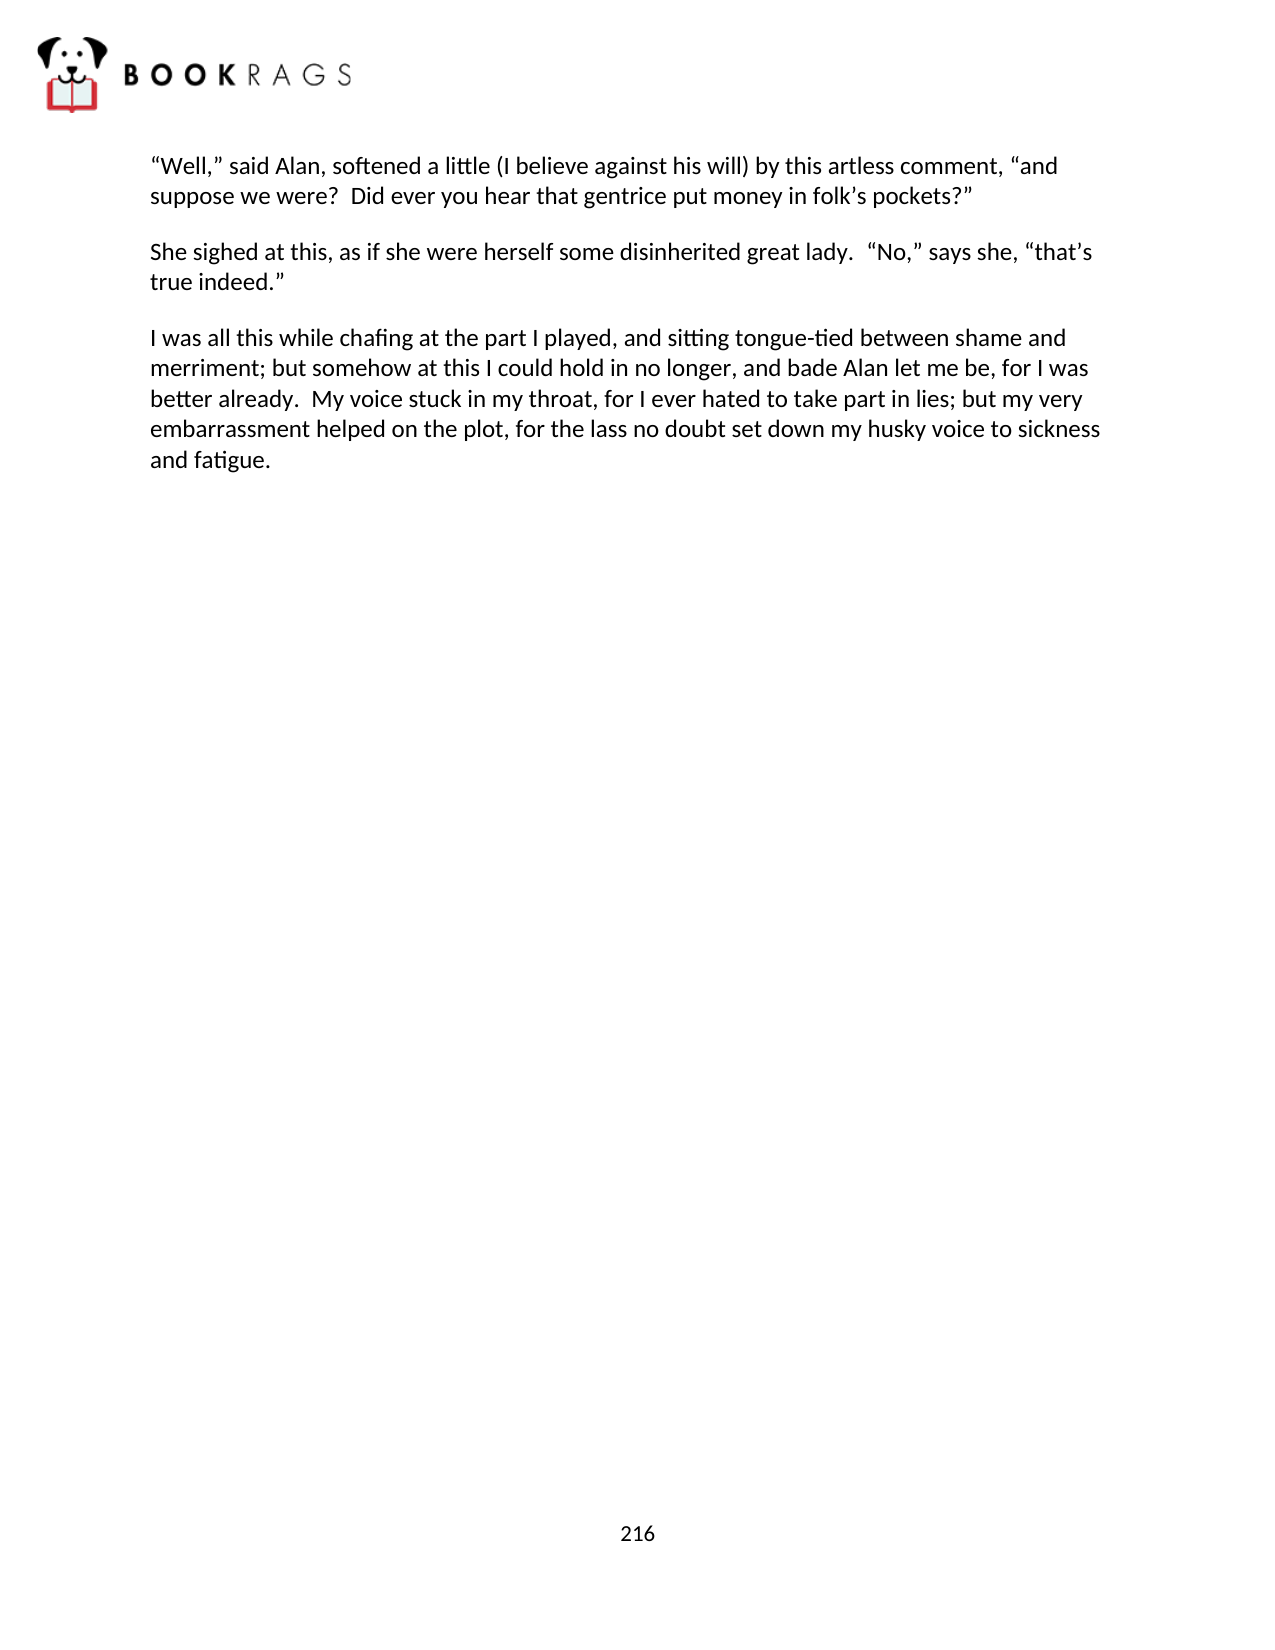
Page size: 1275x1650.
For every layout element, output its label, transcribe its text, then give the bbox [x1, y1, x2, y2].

text “Well,” said Alan, softened a little (I believe against his will) by this artless comment, “and suppose we were? Did ever you hear that gentrice put money in folk’s pockets?” [150, 150, 1125, 211]
picture [37, 37, 351, 113]
text She sighed at this, as if she were herself some disinherited great lady. “No,” says she, “that’s true indeed.” [150, 236, 1125, 297]
text I was all this while chafing at the part I played, and sitting tongue-tied between shame and merriment; but somehow at this I could hold in no longer, and bade Alan let me be, for I was better already. My voice stuck in my throat, for I ever hated to take part in lies; but my very embarrassment helped on the plot, for the lass no doubt set down my husky voice to sickness and fatigue. [150, 322, 1125, 475]
